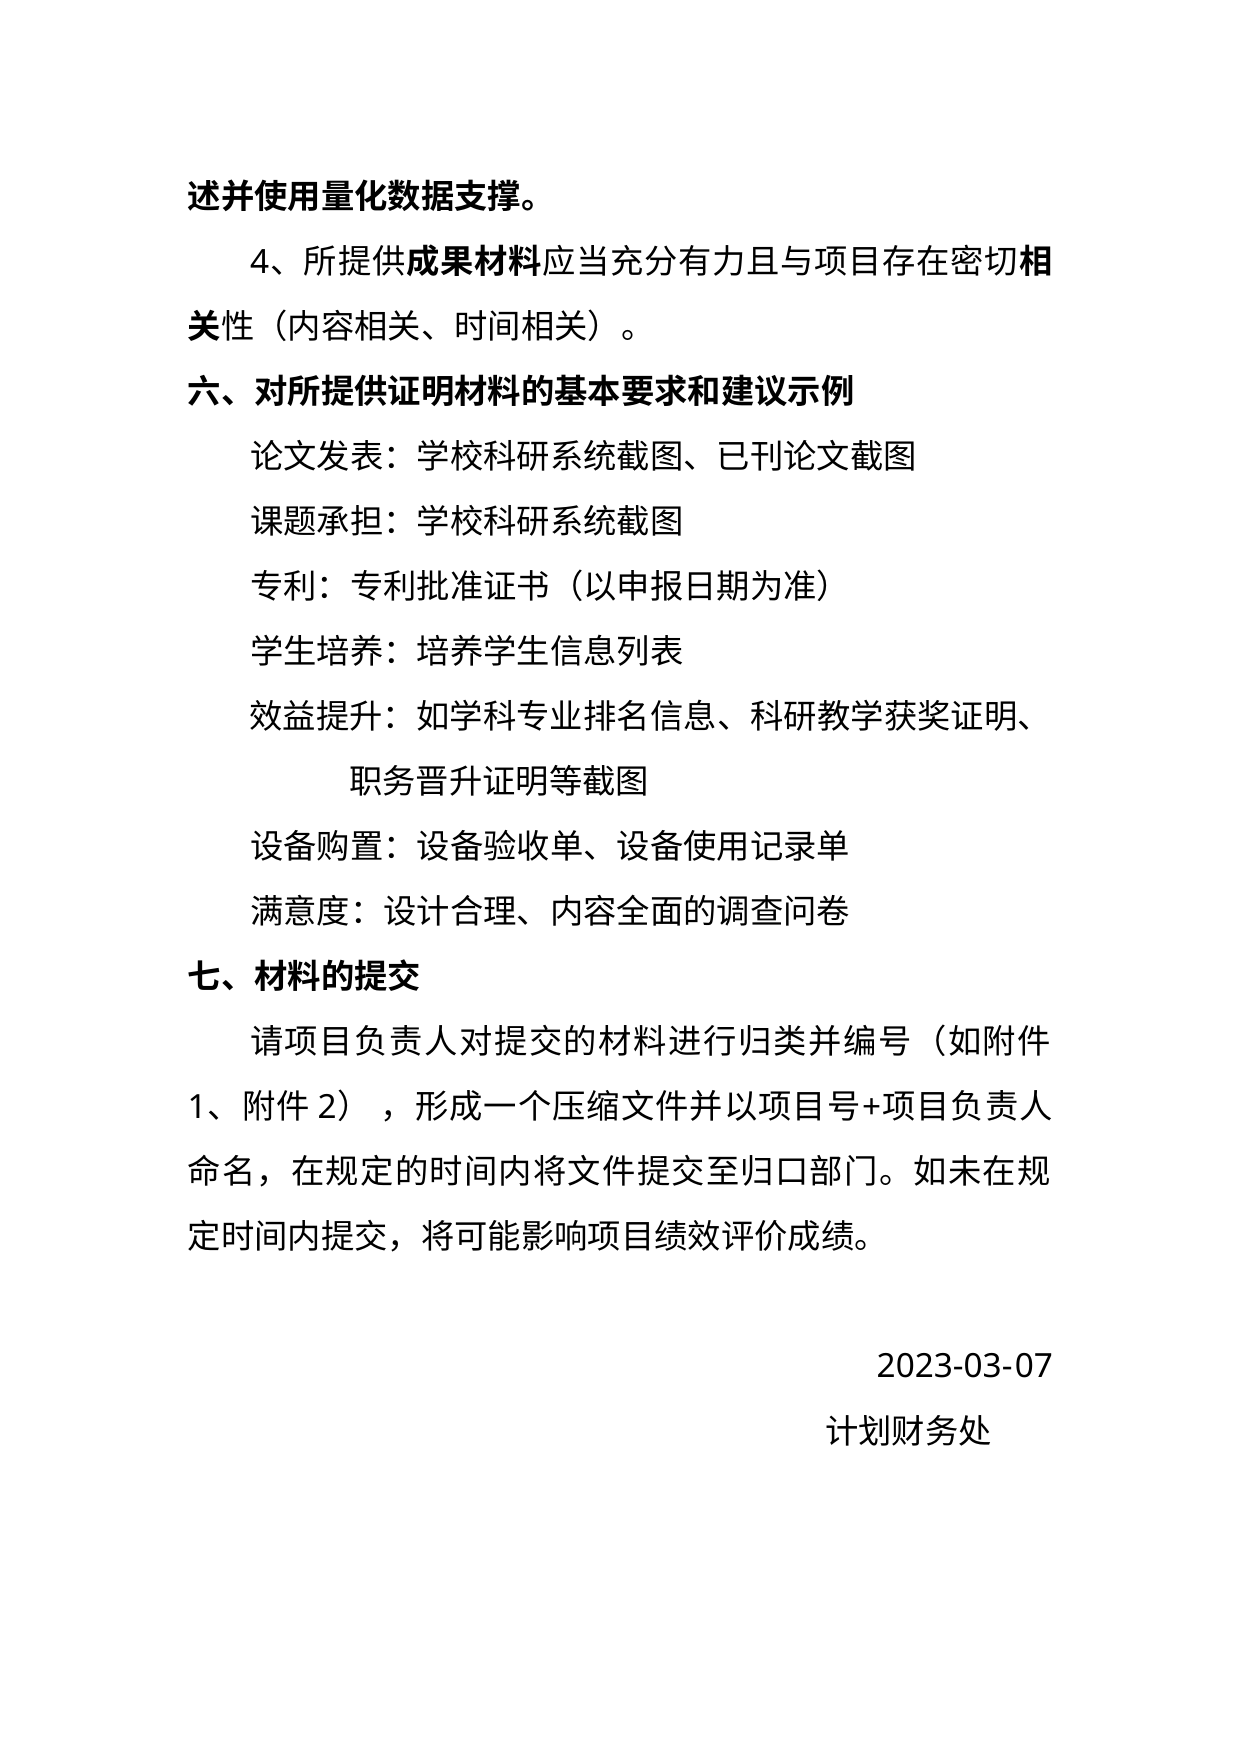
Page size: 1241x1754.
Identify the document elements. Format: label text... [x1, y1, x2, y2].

text 学生培养：培养学生信息列表 [187, 617, 1053, 682]
text 满意度：设计合理、内容全面的调查问卷 [187, 877, 1053, 942]
text 论文发表：学校科研系统截图、已刊论文截图 [187, 422, 1053, 487]
text 效益提升：如学科专业排名信息、科研教学获奖证明、职务晋升证明等截图 [249, 682, 1053, 812]
text 请项目负责人对提交的材料进行归类并编号（如附件1、附件2） ，形成一个压缩文件并以项目号+项目负责人命名，在规定的时间内将文件提交至归口部门。如未在规定时间内提交，将可能影响项目绩效评价成绩。 [187, 1007, 1053, 1267]
text 课题承担：学校科研系统截图 [187, 487, 1053, 552]
text 专利：专利批准证书（以申报日期为准） [187, 552, 1053, 617]
text 设备购置：设备验收单、设备使用记录单 [187, 812, 1053, 877]
text 2023-03-07 计划财务处 [287, 1332, 1053, 1462]
text 六、对所提供证明材料的基本要求和建议示例 [187, 357, 1053, 422]
text 4、所提供成果材料应当充分有力且与项目存在密切相关性（内容相关、时间相关）。 [187, 227, 1053, 357]
text 七、材料的提交 [187, 942, 1053, 1007]
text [187, 162, 1053, 227]
